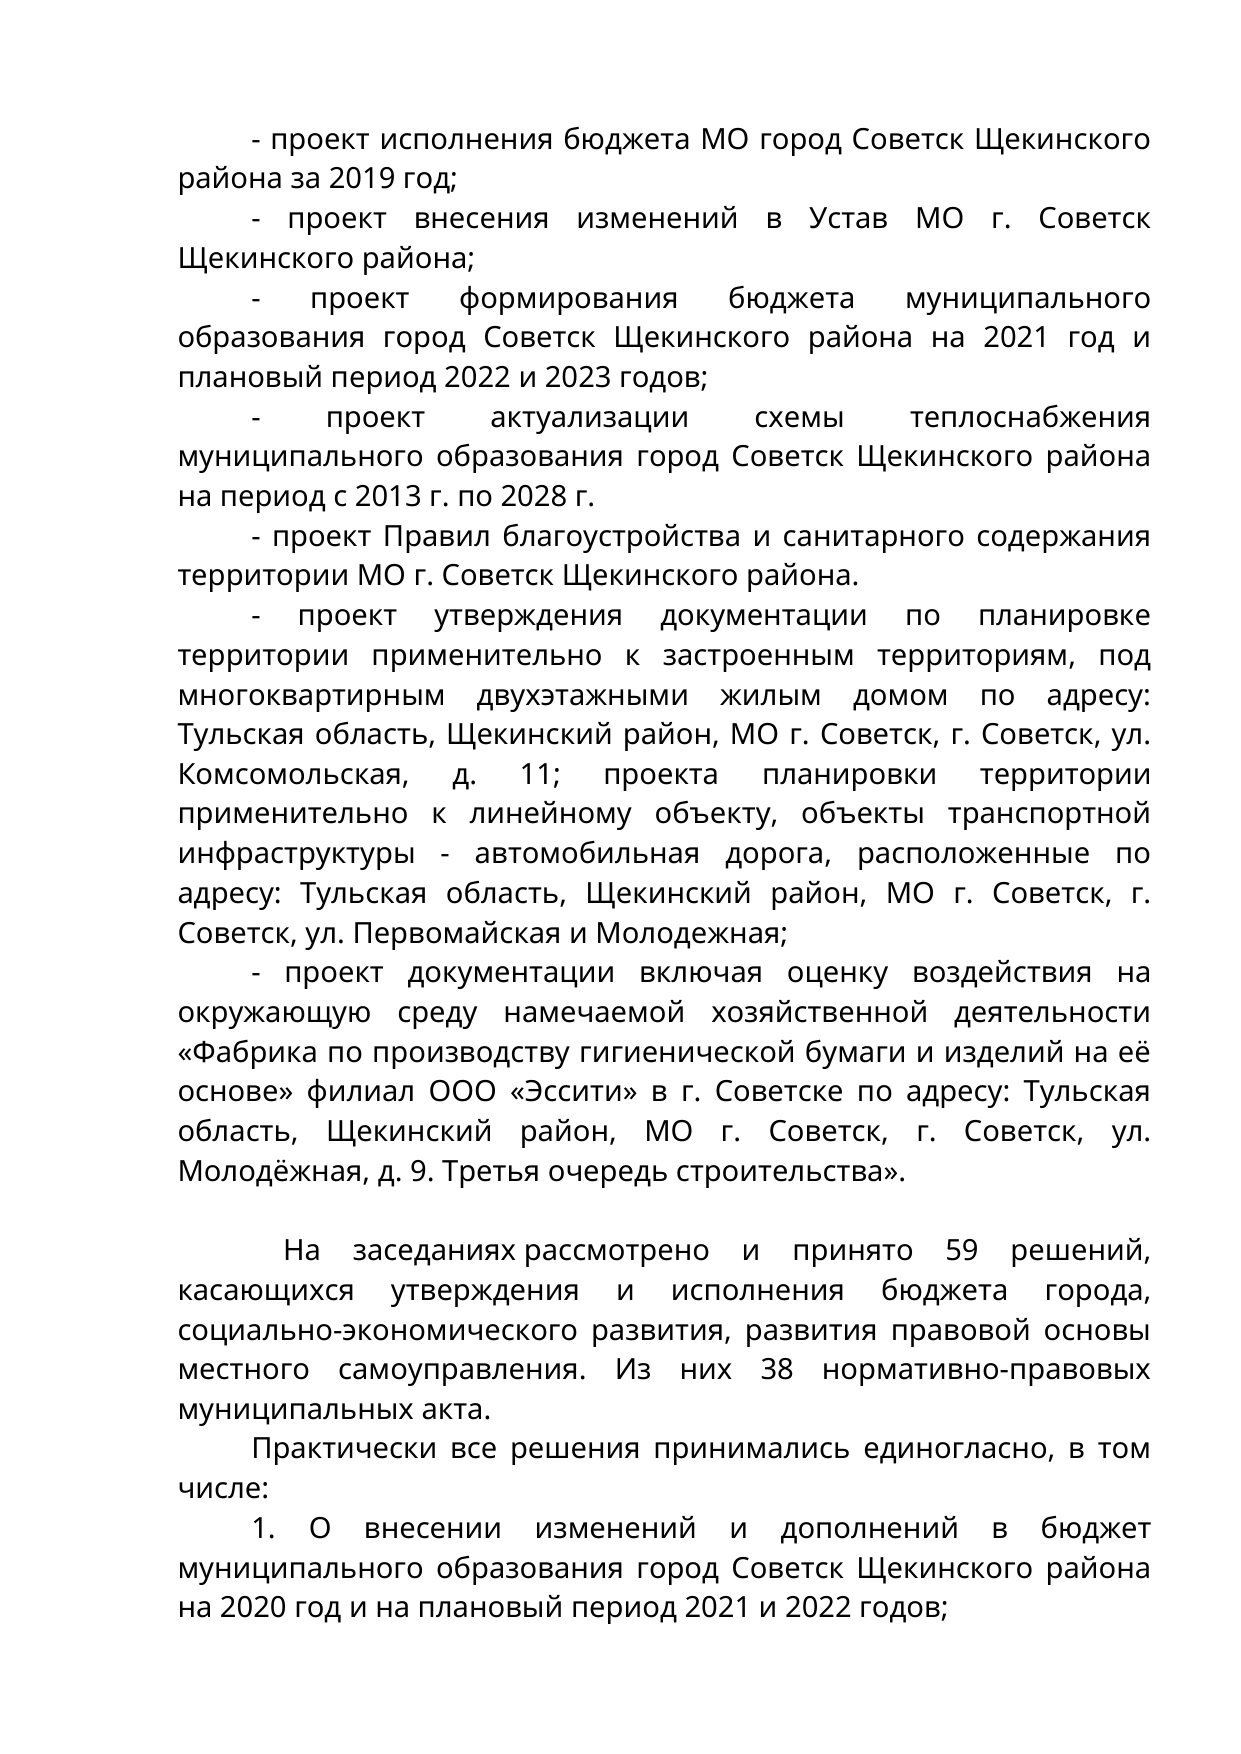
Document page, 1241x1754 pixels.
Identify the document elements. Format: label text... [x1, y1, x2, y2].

text - проект внесения изменений в Устав МО г. Советск Щекинского района; [177, 197, 1152, 277]
text - проект документации включая оценку воздействия на окружающую среду намечаемой хозяйственной деятельности «Фабрика по производству гигиенической бумаги и изделий на её основе» филиал ООО «Эссити» в г. Советске по адресу: Тульская область, Щекинский район, МО г. Советск, г. Советск, ул. Молодёжная, д. 9. Третья очередь строительства». [177, 952, 1152, 1190]
text - проект утверждения документации по планировке территории применительно к застроенным территориям, под многоквартирным двухэтажными жилым домом по адресу: Тульская область, Щекинский район, МО г. Советск, г. Советск, ул. Комсомольская, д. 11; проекта планировки территории применительно к линейному объекту, объекты транспортной инфраструктуры - автомобильная дорога, расположенные по адресу: Тульская область, Щекинский район, МО г. Советск, г. Советск, ул. Первомайская и Молодежная; [177, 594, 1152, 952]
text Практически все решения принимались единогласно, в том числе: [177, 1428, 1152, 1507]
text - проект формирования бюджета муниципального образования город Советск Щекинского района на 2021 год и плановый период 2022 и 2023 годов; [177, 277, 1152, 396]
list О внесении изменений и дополнений в бюджет муниципального образования город Советск Щекинского района на 2020 год и на плановый период 2021 и 2022 годов; [177, 1507, 1152, 1626]
text - проект Правил благоустройства и санитарного содержания территории МО г. Советск Щекинского района. [177, 515, 1152, 594]
text - проект исполнения бюджета МО город Советск Щекинского района за 2019 год; [177, 118, 1152, 197]
text - проект актуализации схемы теплоснабжения муниципального образования город Советск Щекинского района на период с 2013 г. по . [177, 396, 1152, 515]
text На заседаниях рассмотрено и принято 59 решений, касающихся утверждения и исполнения бюджета города, социально-экономического развития, развития правовой основы местного самоуправления. Из них 38 нормативно-правовых муниципальных акта. [177, 1229, 1152, 1428]
